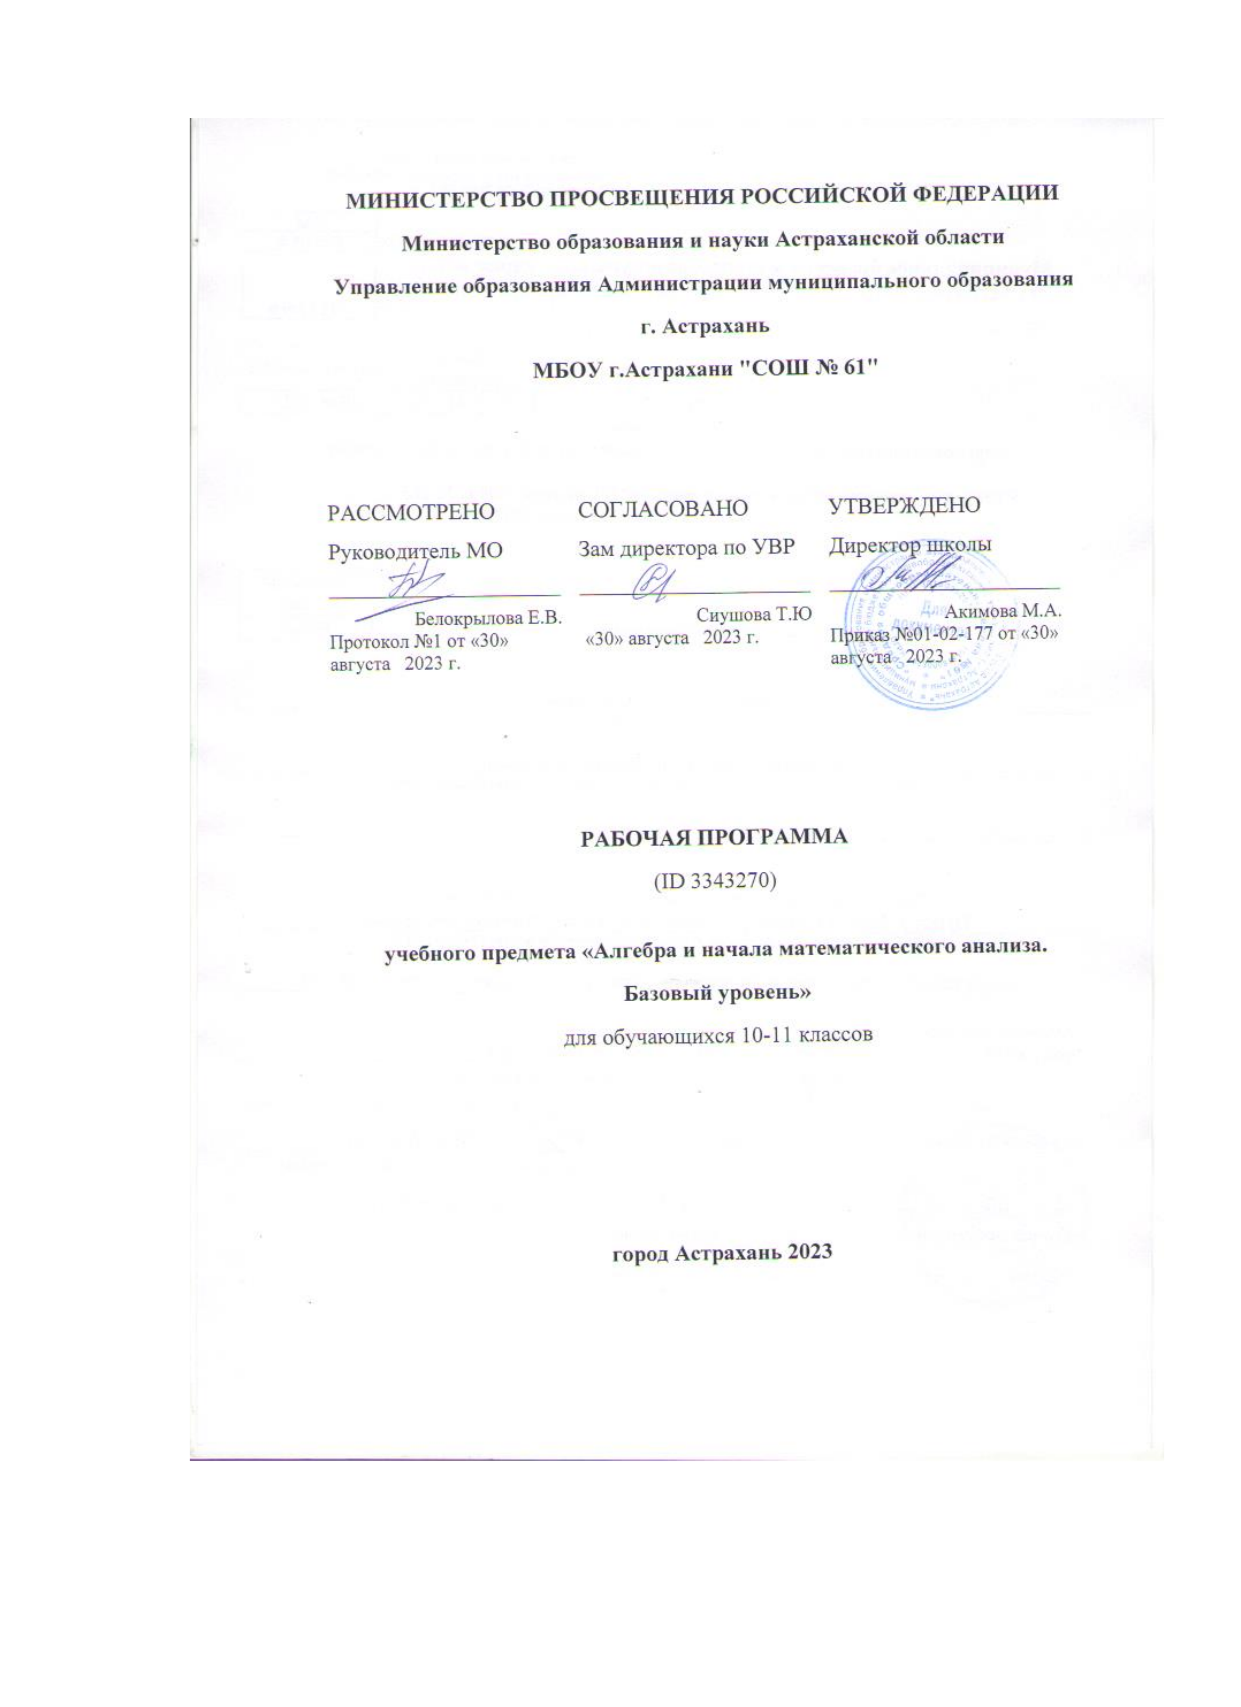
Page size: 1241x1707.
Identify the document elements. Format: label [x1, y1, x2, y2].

picture [189, 118, 1165, 1462]
